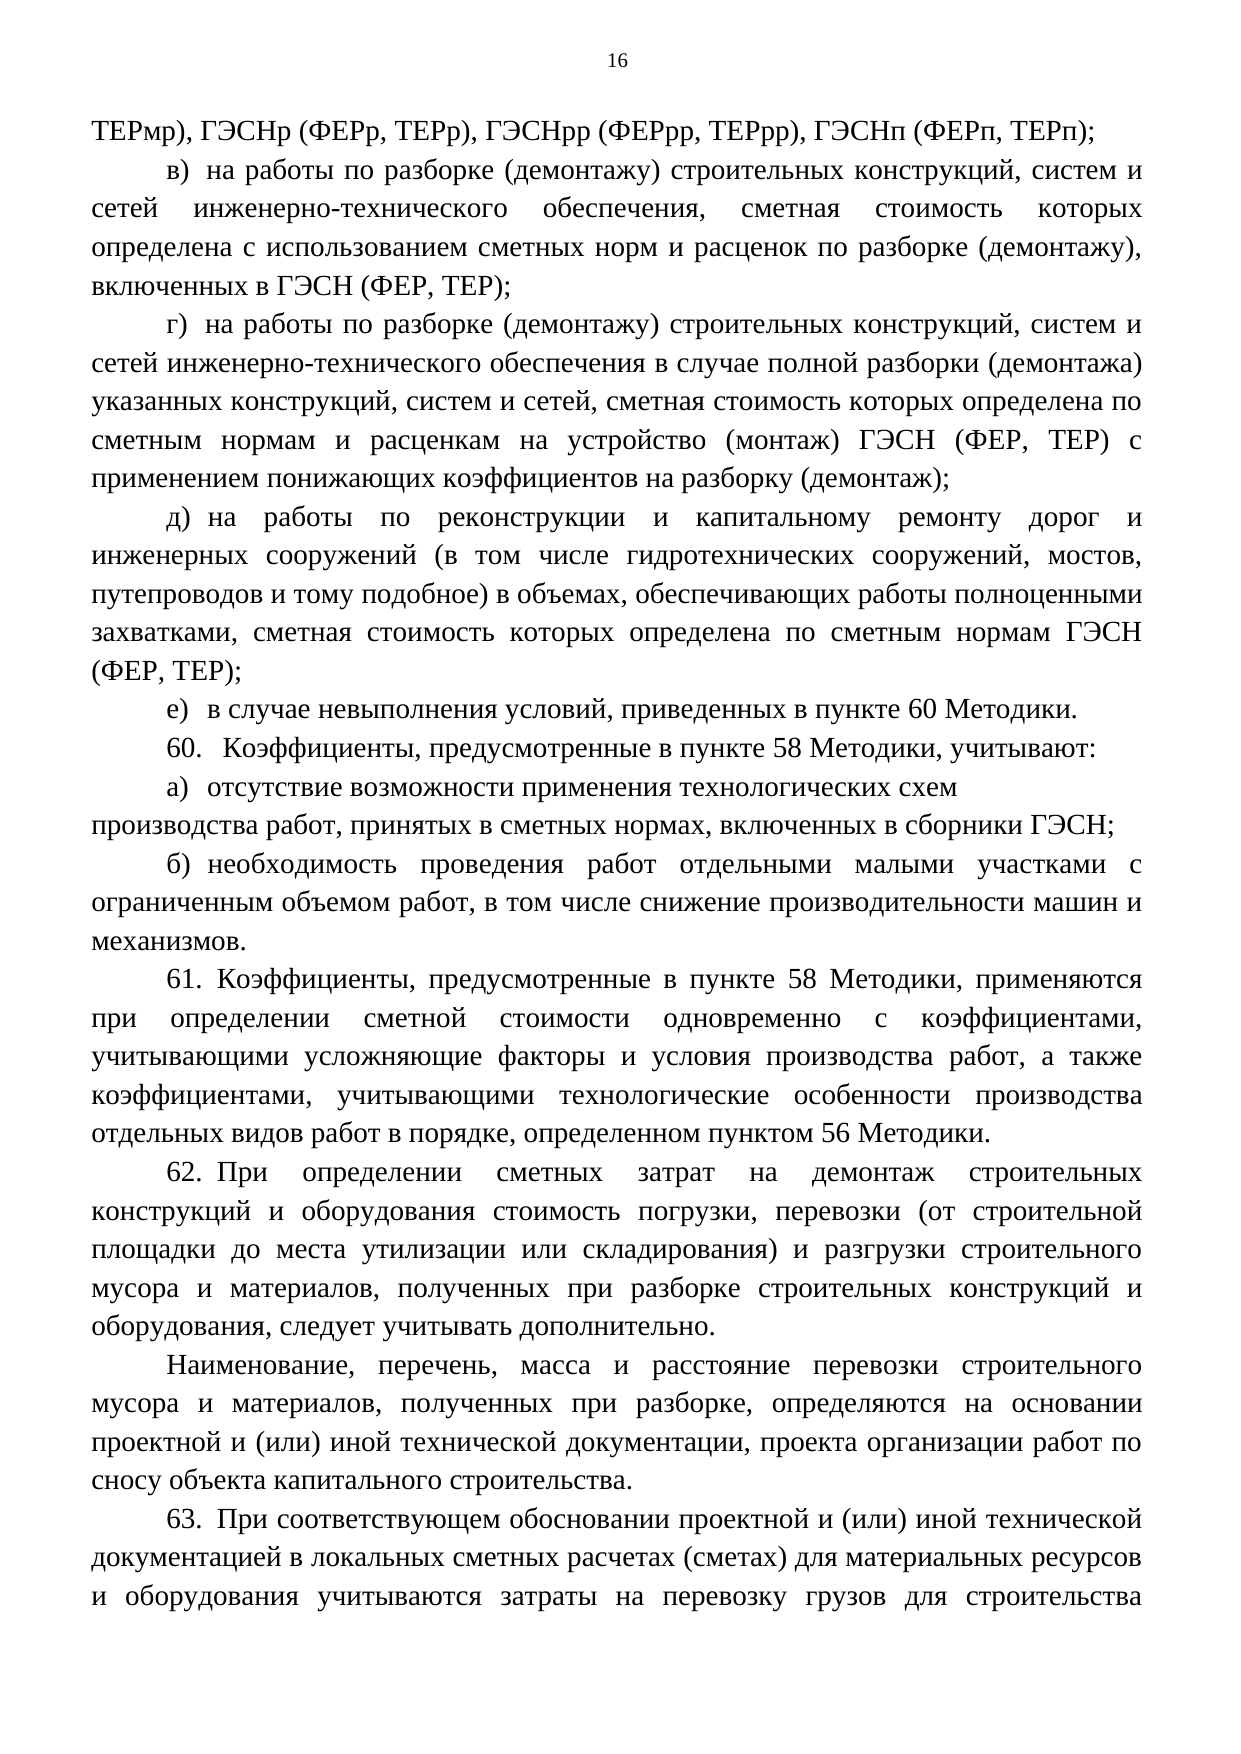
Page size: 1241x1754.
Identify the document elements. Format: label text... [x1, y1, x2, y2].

text Наименование, перечень, масса и расстояние перевозки строительного мусора и материалов, полученных при разборке, определяются на основании проектной и (или) иной технической документации, проекта организации работ по сносу объекта капитального строительства. [91, 1347, 1143, 1496]
list При определении сметных затрат на демонтаж строительных конструкций и оборудования стоимость погрузки, перевозки (от строительной площадки до места утилизации или складирования) и разгрузки строительного мусора и материалов, полученных при разборке строительных конструкций и оборудования, следует учитывать дополнительно. [91, 1154, 1143, 1342]
text д) на работы по реконструкции и капитальному ремонту дорог и инженерных сооружений (в том числе гидротехнических сооружений, мостов, путепроводов и тому подобное) в объемах, обеспечивающих работы полноценными захватками, сметная стоимость которых определена по сметным нормам ГЭСН (ФЕР, ТЕР); [91, 499, 1143, 687]
text г) на работы по разборке (демонтажу) строительных конструкций, систем и сетей инженерно-технического обеспечения в случае полной разборки (демонтажа) указанных конструкций, систем и сетей, сметная стоимость которых определена по сметным нормам и расценкам на устройство (монтаж) ГЭСН (ФЕР, ТЕР) с применением понижающих коэффициентов на разборку (демонтаж); [91, 306, 1143, 494]
text б) необходимость проведения работ отдельными малыми участками с ограниченным объемом работ, в том числе снижение производительности машин и механизмов. [91, 846, 1143, 956]
list Коэффициенты, предусмотренные в пункте 58 Методики, учитывают: [91, 730, 1143, 764]
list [91, 1501, 1143, 1612]
text а) отсутствие возможности применения технологических схем [91, 769, 1143, 802]
text в) на работы по разборке (демонтажу) строительных конструкций, систем и сетей инженерно-технического обеспечения, сметная стоимость которых определена с использованием сметных норм и расценок по разборке (демонтажу), включенных в ГЭСН (ФЕР, ТЕР); [91, 152, 1143, 301]
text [91, 113, 1143, 147]
list Коэффициенты, предусмотренные в пункте 58 Методики, применяются при определении сметной стоимости одновременно с коэффициентами, учитывающими усложняющие факторы и условия производства работ, а также коэффициентами, учитывающими технологические особенности производства отдельных видов работ в порядке, определенном пунктом 56 Методики. [91, 961, 1143, 1149]
text производства работ, принятых в сметных нормах, включенных в сборники ГЭСН; [91, 807, 1143, 841]
text е) в случае невыполнения условий, приведенных в пункте 60 Методики. [91, 692, 1143, 725]
